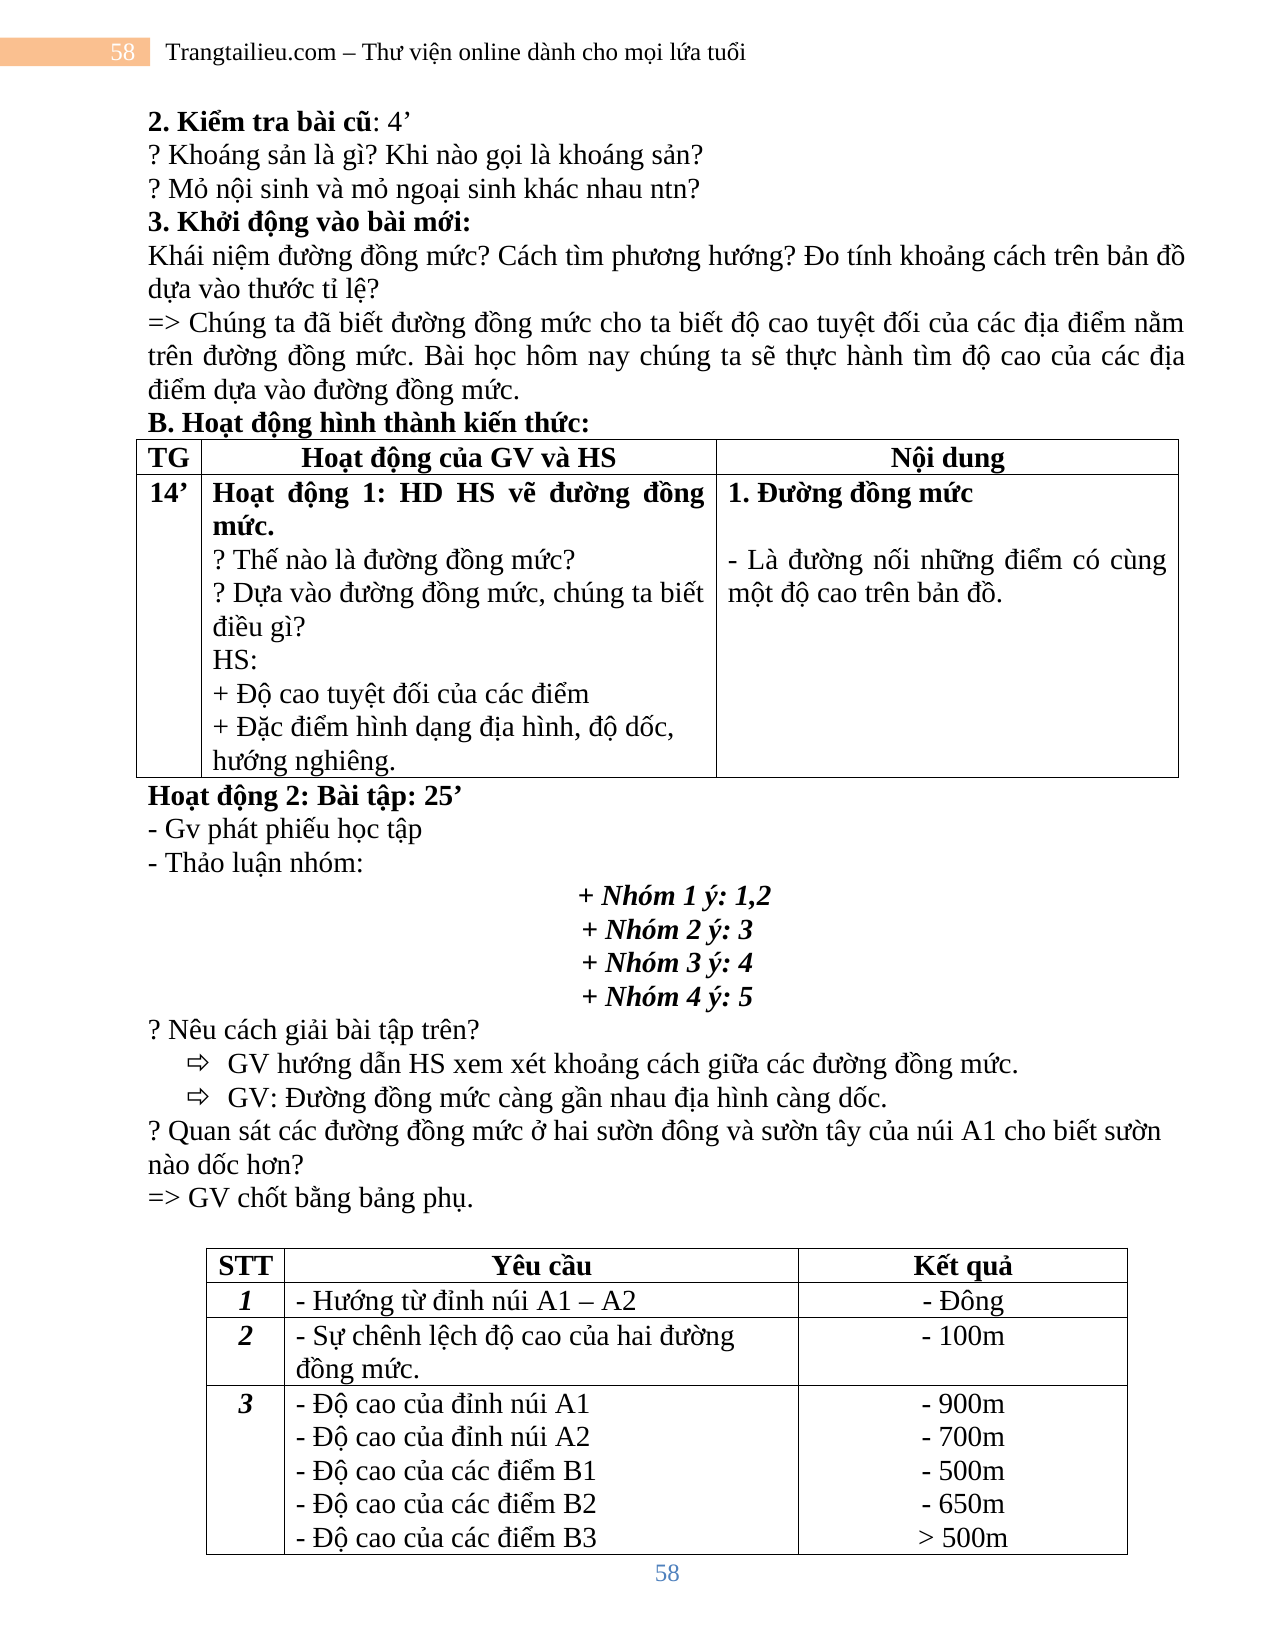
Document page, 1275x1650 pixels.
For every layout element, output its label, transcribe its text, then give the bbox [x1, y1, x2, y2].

table_cell 3 [207, 1386, 284, 1553]
table_cell - Sự chênh lệch độ cao của hai đường đồng mức. [285, 1318, 798, 1385]
text B. Hoạt động hình thành kiến thức: [148, 406, 1186, 439]
table_cell - 100m [799, 1318, 1127, 1385]
list GV: Đường đồng mức càng gần nhau địa hình càng dốc. [185, 1080, 1186, 1113]
table_cell 2 [207, 1318, 284, 1385]
table_header TG [137, 440, 201, 474]
table_header Yêu cầu [285, 1249, 798, 1282]
text ? Mỏ nội sinh và mỏ ngoại sinh khác nhau ntn? [148, 171, 1186, 204]
text Hoạt động 2: Bài tập: 25’ [148, 778, 1186, 811]
text 2. Kiểm tra bài cũ: 4’ [148, 104, 1186, 137]
table_header Nội dung [717, 440, 1178, 474]
text => GV chốt bằng bảng phụ. [148, 1180, 1186, 1214]
text => Chúng ta đã biết đường đồng mức cho ta biết độ cao tuyệt đối của các địa điểm nằm trên đường đồng mức. Bài học hôm nay chúng ta sẽ thực hành tìm độ cao của các địa điểm dựa vào đường đồng mức. [148, 305, 1186, 406]
text + Nhóm 3 ý: 4 [148, 945, 1186, 979]
table_header STT [207, 1249, 284, 1282]
table_cell - Đông [799, 1283, 1127, 1317]
table_cell - 900m - 700m - 500m - 650m > 500m [799, 1386, 1127, 1553]
text ? Quan sát các đường đồng mức ở hai sườn đông và sườn tây của núi A1 cho biết sườn nào dốc hơn? [148, 1113, 1186, 1180]
text + Nhóm 2 ý: 3 [148, 912, 1186, 945]
table_cell - Hướng từ đỉnh núi A1 – A2 [285, 1283, 798, 1317]
text - Gv phát phiếu học tập [148, 811, 1186, 845]
table_cell 1 [207, 1283, 284, 1317]
table_header Kết quả [799, 1249, 1127, 1282]
text ? Nêu cách giải bài tập trên? [148, 1012, 1186, 1046]
table_cell Hoạt động 1: HD HS vẽ đường đồng mức. ? Thế nào là đường đồng mức? ? Dựa vào đường đồng mức, chúng ta biết điều gì? HS: + Độ cao tuyệt đối của các điểm + Đặc điểm hình dạng địa hình, độ dốc, hướng nghiêng. [202, 475, 716, 777]
text - Thảo luận nhóm: [148, 845, 1186, 878]
text Khái niệm đường đồng mức? Cách tìm phương hướng? Đo tính khoảng cách trên bản đồ dựa vào thước tỉ lệ? [148, 238, 1186, 305]
text ? Khoáng sản là gì? Khi nào gọi là khoáng sản? [148, 137, 1186, 171]
text + Nhóm 1 ý: 1,2 [148, 878, 1186, 912]
table_cell - Độ cao của đỉnh núi A1 - Độ cao của đỉnh núi A2 - Độ cao của các điểm B1 - Độ cao của các điểm B2 - Độ cao của các điểm B3 [285, 1386, 798, 1553]
text + Nhóm 4 ý: 5 [148, 979, 1186, 1012]
list GV hướng dẫn HS xem xét khoảng cách giữa các đường đồng mức. [185, 1046, 1186, 1080]
table_header Hoạt động của GV và HS [202, 440, 716, 474]
table_cell 14’ [137, 475, 201, 777]
text 3. Khởi động vào bài mới: [148, 204, 1186, 238]
table_cell 1. Đường đồng mức - Là đường nối những điểm có cùng một độ cao trên bản đồ. [717, 475, 1178, 777]
